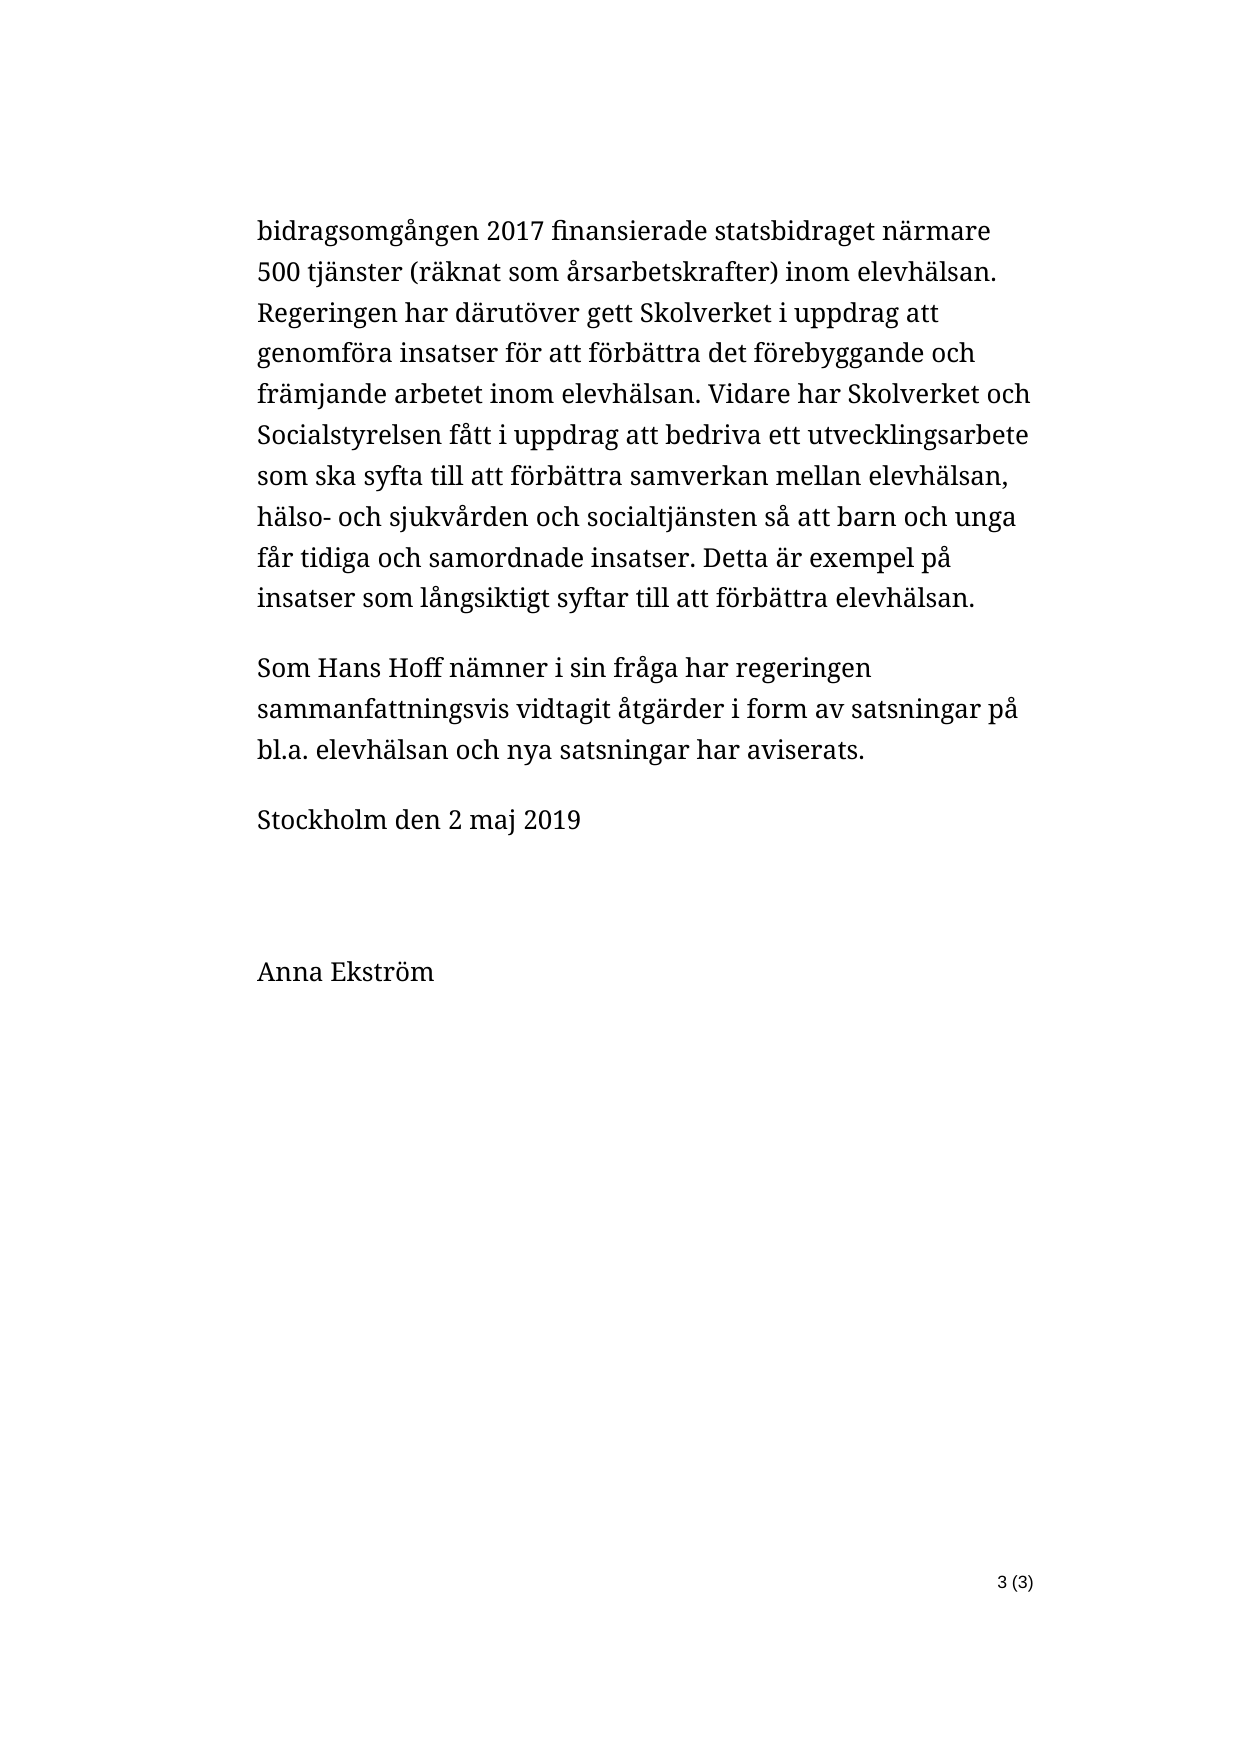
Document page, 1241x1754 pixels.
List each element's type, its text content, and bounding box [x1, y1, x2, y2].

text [257, 213, 1033, 616]
text Stockholm den [257, 802, 1033, 837]
text Som Hans Hoff nämner i sin fråga har regeringen sammanfattningsvis vidtagit åtgärder i form av satsningar på bl.a. elevhälsan och nya satsningar har aviserats. [257, 650, 1033, 767]
text Anna Ekström [257, 953, 1033, 989]
